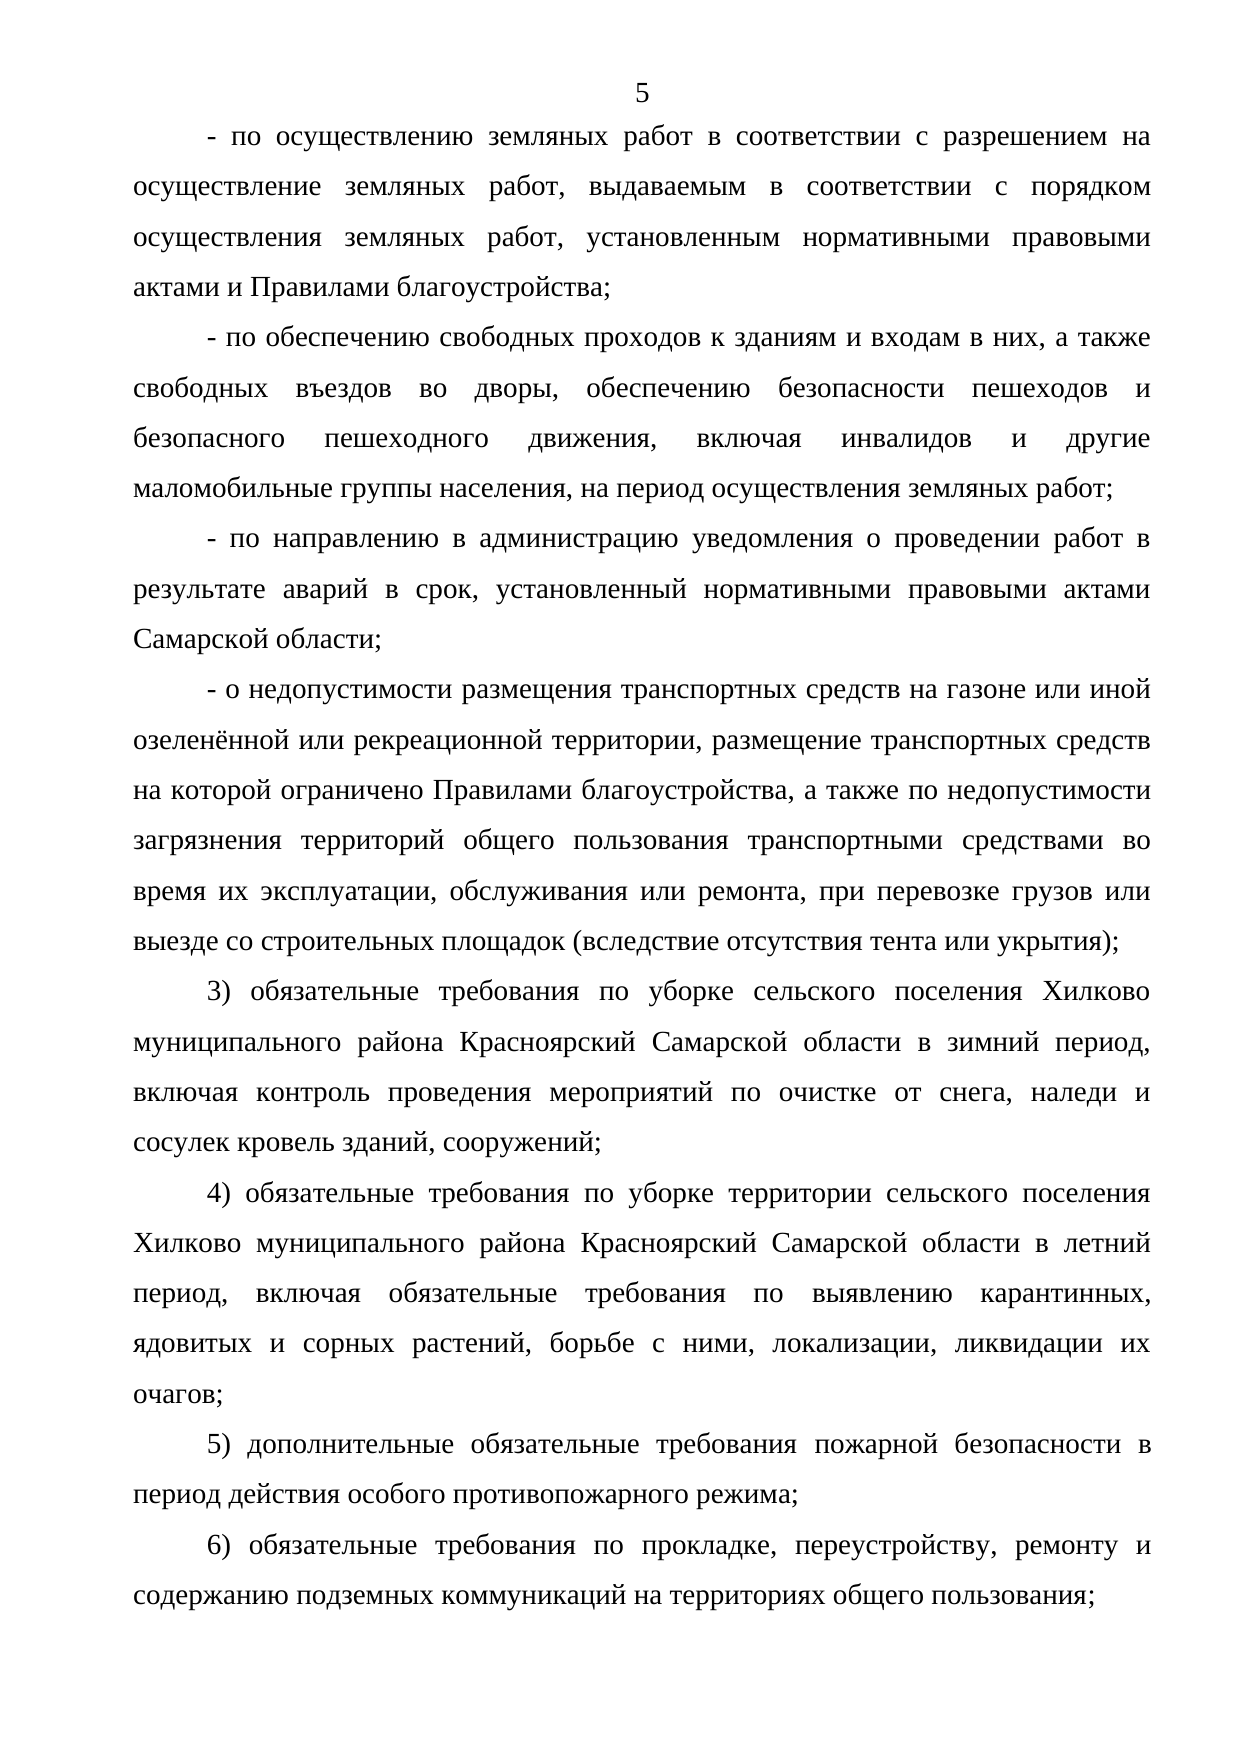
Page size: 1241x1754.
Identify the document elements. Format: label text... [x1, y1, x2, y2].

text 3) обязательные требования по уборке сельского поселения Хилково муниципального района Красноярский Самарской области в зимний период, включая контроль проведения мероприятий по очистке от снега, наледи и сосулек кровель зданий, сооружений; [133, 973, 1152, 1158]
text - по обеспечению свободных проходов к зданиям и входам в них, а также свободных въездов во дворы, обеспечению безопасности пешеходов и безопасного пешеходного движения, включая инвалидов и другие маломобильные группы населения, на период осуществления земляных работ; [133, 319, 1152, 504]
text 5) дополнительные обязательные требования пожарной безопасности в период действия особого противопожарного режима; [133, 1426, 1152, 1510]
text 4) обязательные требования по уборке территории сельского поселения Хилково муниципального района Красноярский Самарской области в летний период, включая обязательные требования по выявлению карантинных, ядовитых и сорных растений, борьбе с ними, локализации, ликвидации их очагов; [133, 1175, 1152, 1409]
text - по осуществлению земляных работ в соответствии с разрешением на осуществление земляных работ, выдаваемым в соответствии с порядком осуществления земляных работ, установленным нормативными правовыми актами и Правилами благоустройства; [133, 118, 1152, 303]
text - о недопустимости размещения транспортных средств на газоне или иной озеленённой или рекреационной территории, размещение транспортных средств на которой ограничено Правилами благоустройства, а также по недопустимости загрязнения территорий общего пользования транспортными средствами во время их эксплуатации, обслуживания или ремонта, при перевозке грузов или выезде со строительных площадок (вследствие отсутствия тента или укрытия); [133, 672, 1152, 957]
text 6) обязательные требования по прокладке, переустройству, ремонту и содержанию подземных коммуникаций на территориях общего пользования; [133, 1527, 1152, 1611]
text - по направлению в администрацию уведомления о проведении работ в результате аварий в срок, установленный нормативными правовыми актами Самарской области; [133, 521, 1152, 655]
